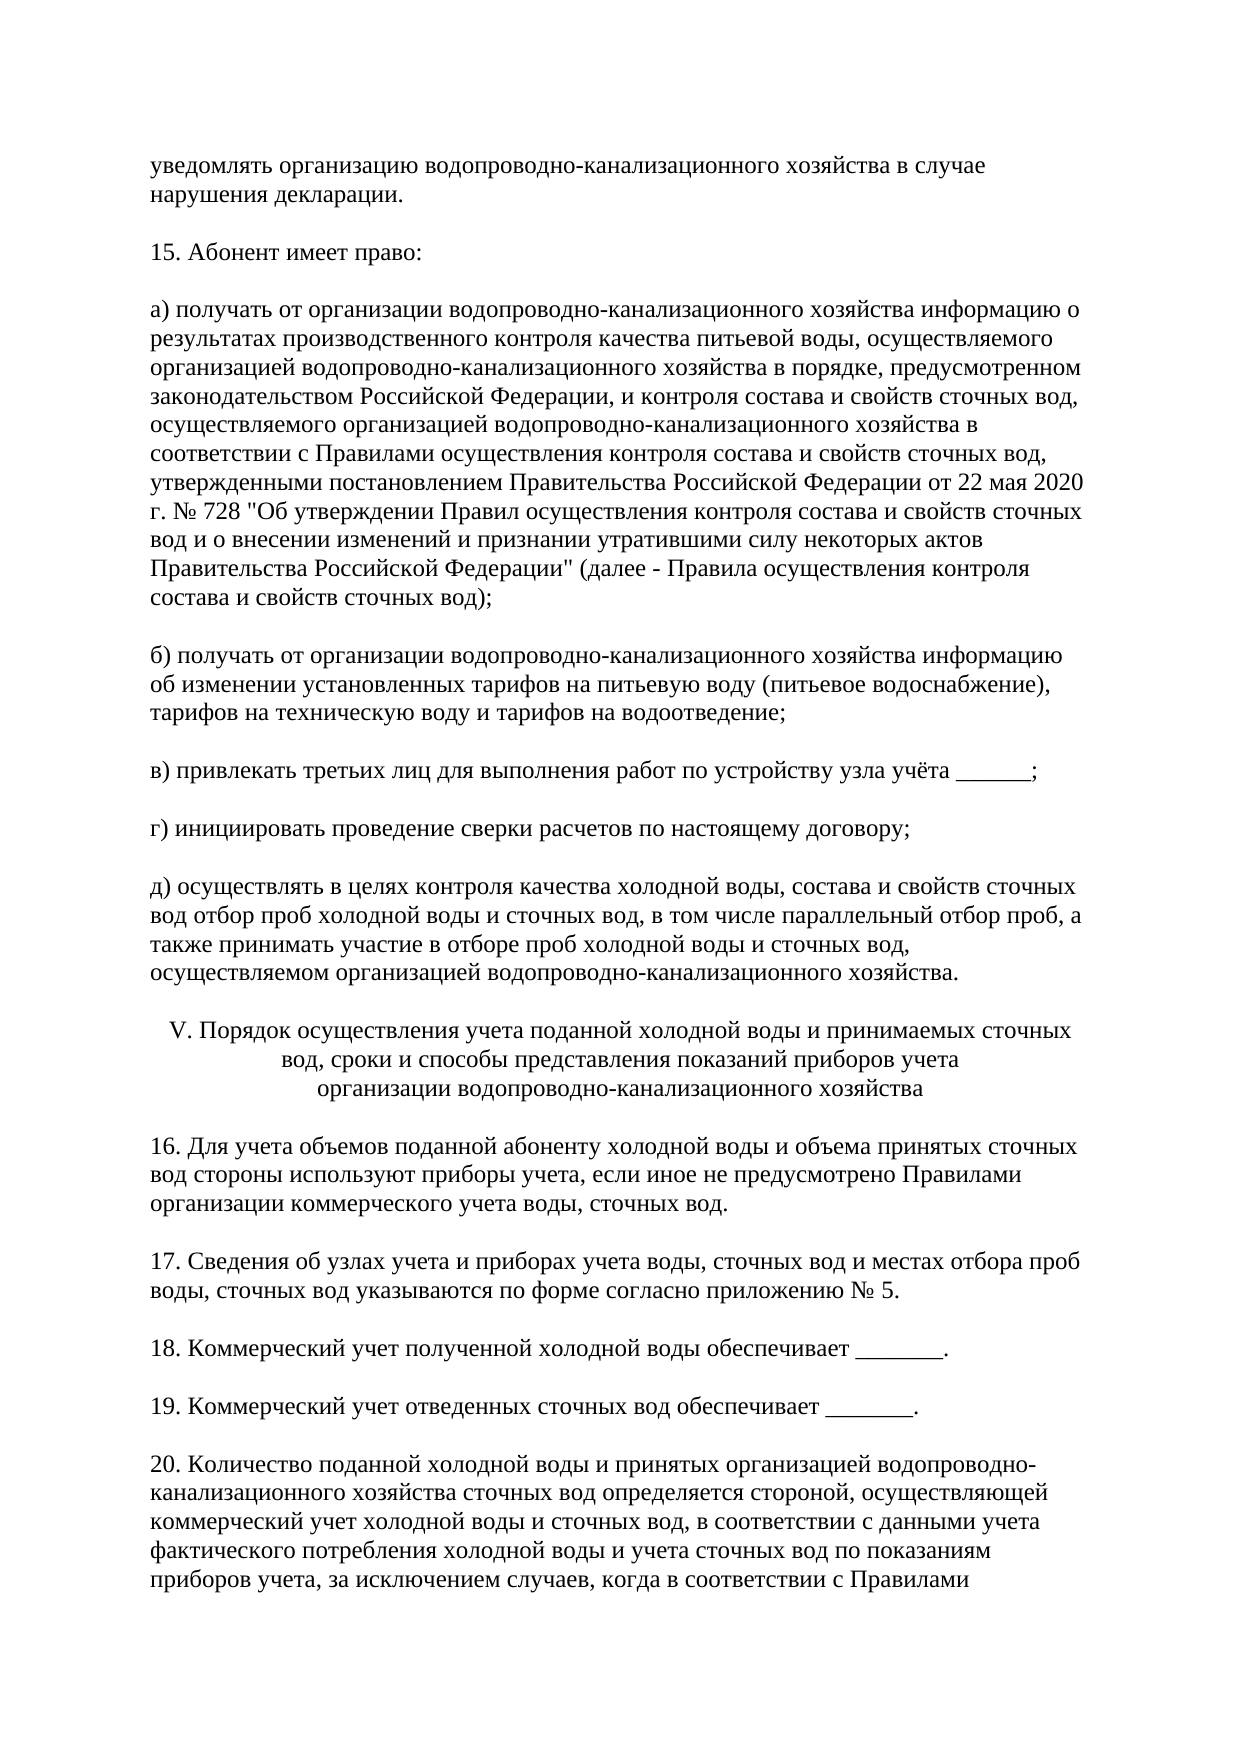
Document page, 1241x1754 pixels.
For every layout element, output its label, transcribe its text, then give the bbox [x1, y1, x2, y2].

text г) инициировать проведение сверки расчетов по настоящему договору; [150, 813, 1090, 842]
text 15. Абонент имеет право: [150, 237, 1090, 265]
text б) получать от организации водопроводно-канализационного хозяйства информацию об изменении установленных тарифов на питьевую воду (питьевое водоснабжение), тарифов на техническую воду и тарифов на водоотведение; [150, 640, 1090, 726]
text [150, 150, 1090, 207]
text д) осуществлять в целях контроля качества холодной воды, состава и свойств сточных вод отбор проб холодной воды и сточных вод, в том числе параллельный отбор проб, а также принимать участие в отборе проб холодной воды и сточных вод, осуществляемом организацией водопроводно-канализационного хозяйства. [150, 871, 1090, 986]
text 19. Коммерческий учет отведенных сточных вод обеспечивает _______. [150, 1391, 1090, 1419]
text V. Порядок осуществления учета поданной холодной воды и принимаемых сточных вод, сроки и способы представления показаний приборов учета организации водопроводно-канализационного хозяйства [150, 1015, 1090, 1102]
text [150, 1449, 1090, 1592]
text 18. Коммерческий учет полученной холодной воды обеспечивает _______. [150, 1333, 1090, 1362]
text 16. Для учета объемов поданной абоненту холодной воды и объема принятых сточных вод стороны используют приборы учета, если иное не предусмотрено Правилами организации коммерческого учета воды, сточных вод. [150, 1131, 1090, 1217]
text а) получать от организации водопроводно-канализационного хозяйства информацию о результатах производственного контроля качества питьевой воды, осуществляемого организацией водопроводно-канализационного хозяйства в порядке, предусмотренном законодательством Российской Федерации, и контроля состава и свойств сточных вод, осуществляемого организацией водопроводно-канализационного хозяйства в соответствии с Правилами осуществления контроля состава и свойств сточных вод, утвержденными постановлением Правительства Российской Федерации от 22 мая 2020 г. № 728 "Об утверждении Правил осуществления контроля состава и свойств сточных вод и о внесении изменений и признании утратившими силу некоторых актов Правительства Российской Федерации" (далее - Правила осуществления контроля состава и свойств сточных вод); [150, 294, 1090, 611]
text в) привлекать третьих лиц для выполнения работ по устройству узла учёта ______; [150, 755, 1090, 784]
text 17. Сведения об узлах учета и приборах учета воды, сточных вод и местах отбора проб воды, сточных вод указываются по форме согласно приложению № 5. [150, 1246, 1090, 1304]
